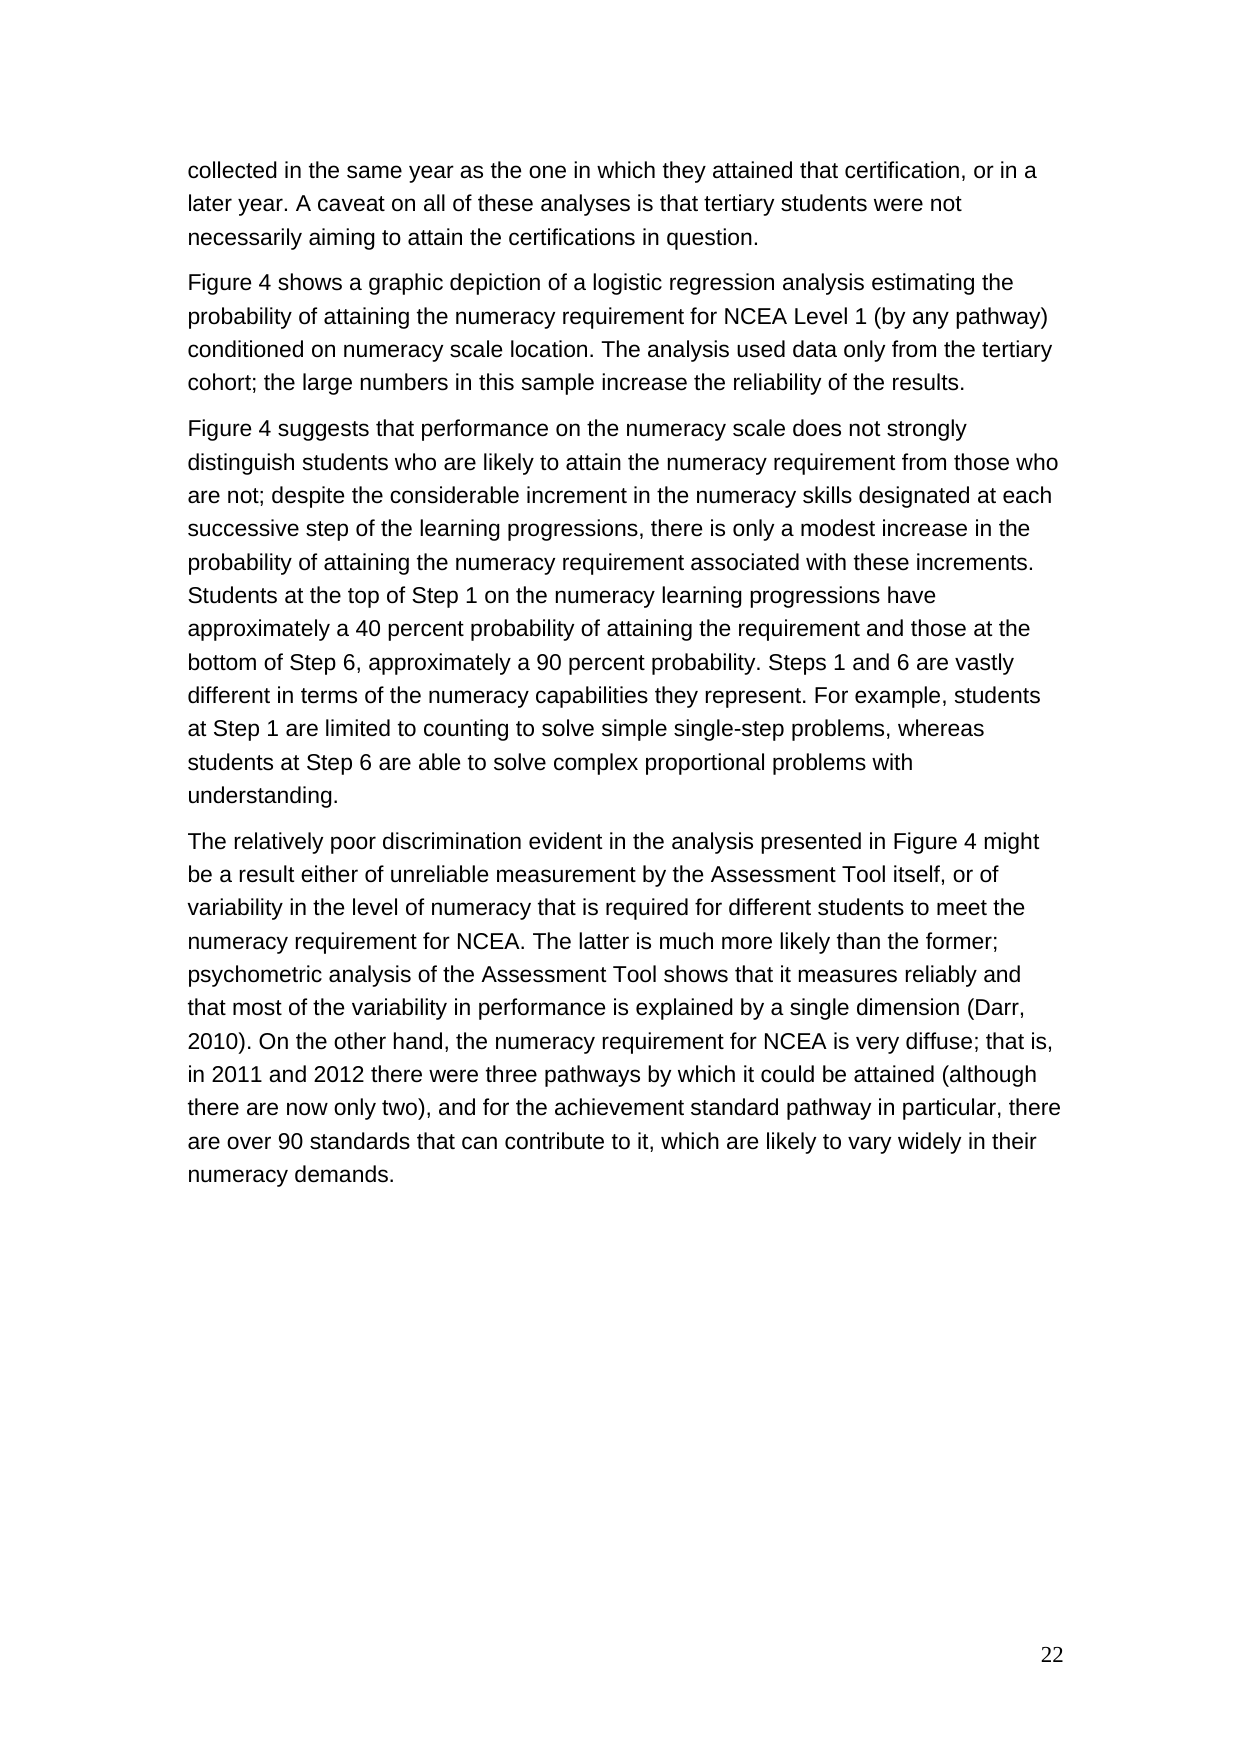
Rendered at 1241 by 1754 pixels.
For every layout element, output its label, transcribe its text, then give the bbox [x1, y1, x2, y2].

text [187, 152, 1064, 252]
text The relatively poor discrimination evident in the analysis presented in Figure 4 might be a result either of unreliable measurement by the Assessment Tool itself, or of variability in the level of numeracy that is required for different students to meet the numeracy requirement for NCEA. The latter is much more likely than the former; psychometric analysis of the Assessment Tool shows that it measures reliably and that most of the variability in performance is explained by a single dimension (Darr, 2010). On the other hand, the numeracy requirement for NCEA is very diffuse; that is, in 2011 and 2012 there were three pathways by which it could be attained (although there are now only two), and for the achievement standard pathway in particular, there are over 90 standards that can contribute to it, which are likely to vary widely in their numeracy demands. [187, 822, 1064, 1189]
text Figure 4 suggests that performance on the numeracy scale does not strongly distinguish students who are likely to attain the numeracy requirement from those who are not; despite the considerable increment in the numeracy skills designated at each successive step of the learning progressions, there is only a modest increase in the probability of attaining the numeracy requirement associated with these increments. Students at the top of Step 1 on the numeracy learning progressions have approximately a 40 percent probability of attaining the requirement and those at the bottom of Step 6, approximately a 90 percent probability. Steps 1 and 6 are vastly different in terms of the numeracy capabilities they represent. For example, students at Step 1 are limited to counting to solve simple single-step problems, whereas students at Step 6 are able to solve complex proportional problems with understanding. [187, 410, 1064, 810]
text Figure 4 shows a graphic depiction of a logistic regression analysis estimating the probability of attaining the numeracy requirement for NCEA Level 1 (by any pathway) conditioned on numeracy scale location. The analysis used data only from the tertiary cohort; the large numbers in this sample increase the reliability of the results. [187, 264, 1064, 397]
